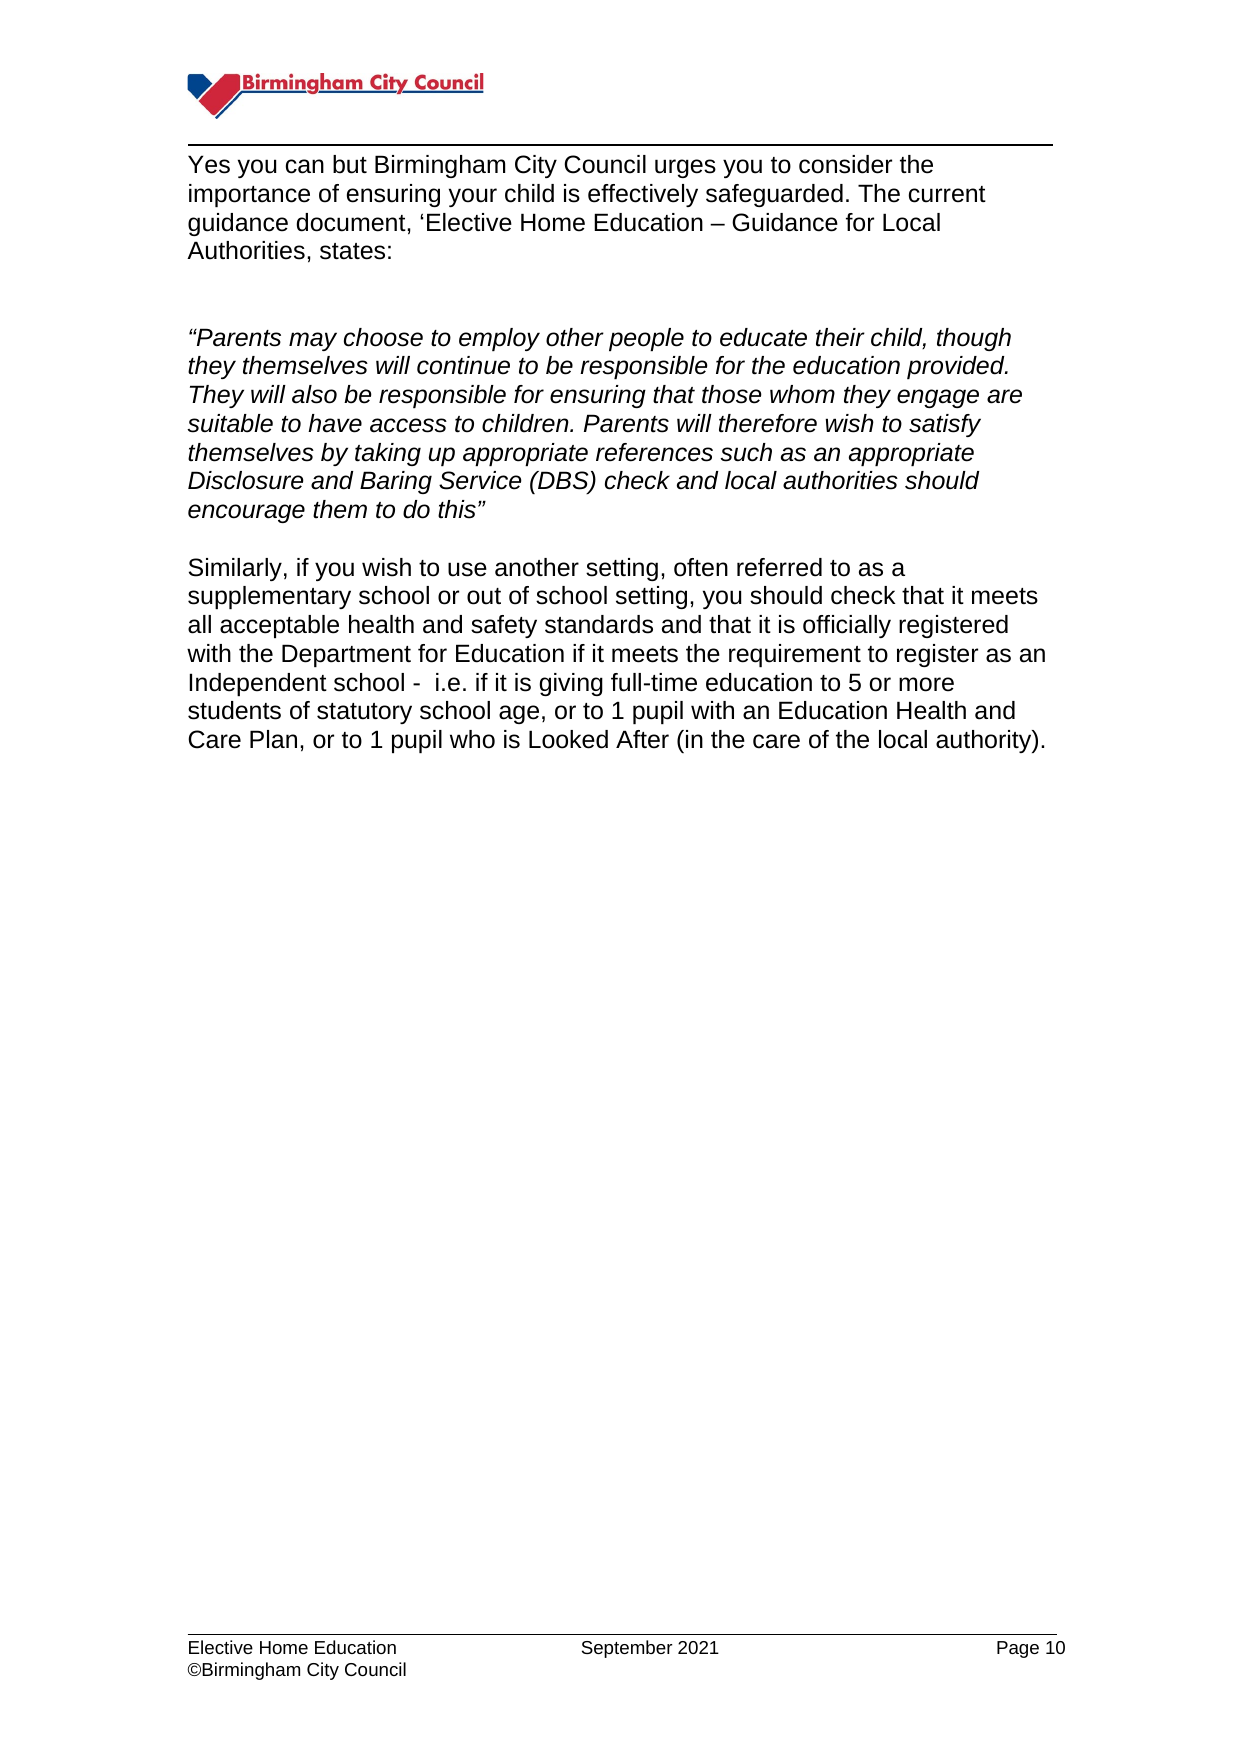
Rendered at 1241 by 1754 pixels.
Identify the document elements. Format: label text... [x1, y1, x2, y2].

picture [187, 73, 484, 119]
text Similarly, if you wish to use another setting, often referred to as a supplementary school or out of school setting, you should check that it meets all acceptable health and safety standards and that it is officially registered with the Department for Education if it meets the requirement to register as an Independent school - i.e. if it is giving full-time education to 5 or more students of statutory school age, or to 1 pupil with an Education Health and Care Plan, or to 1 pupil who is Looked After (in the care of the local authority). [187, 552, 1053, 754]
text “Parents may choose to employ other people to educate their child, though they themselves will continue to be responsible for the education provided. They will also be responsible for ensuring that those whom they engage are suitable to have access to children. Parents will therefore wish to satisfy themselves by taking up appropriate references such as an appropriate Disclosure and Baring Service (DBS) check and local authorities should encourage them to do this” [187, 322, 1053, 524]
text Yes you can but Birmingham City Council urges you to consider the importance of ensuring your child is effectively safeguarded. The current guidance document, ‘Elective Home Education – Guidance for Local Authorities, states: [187, 150, 1053, 265]
